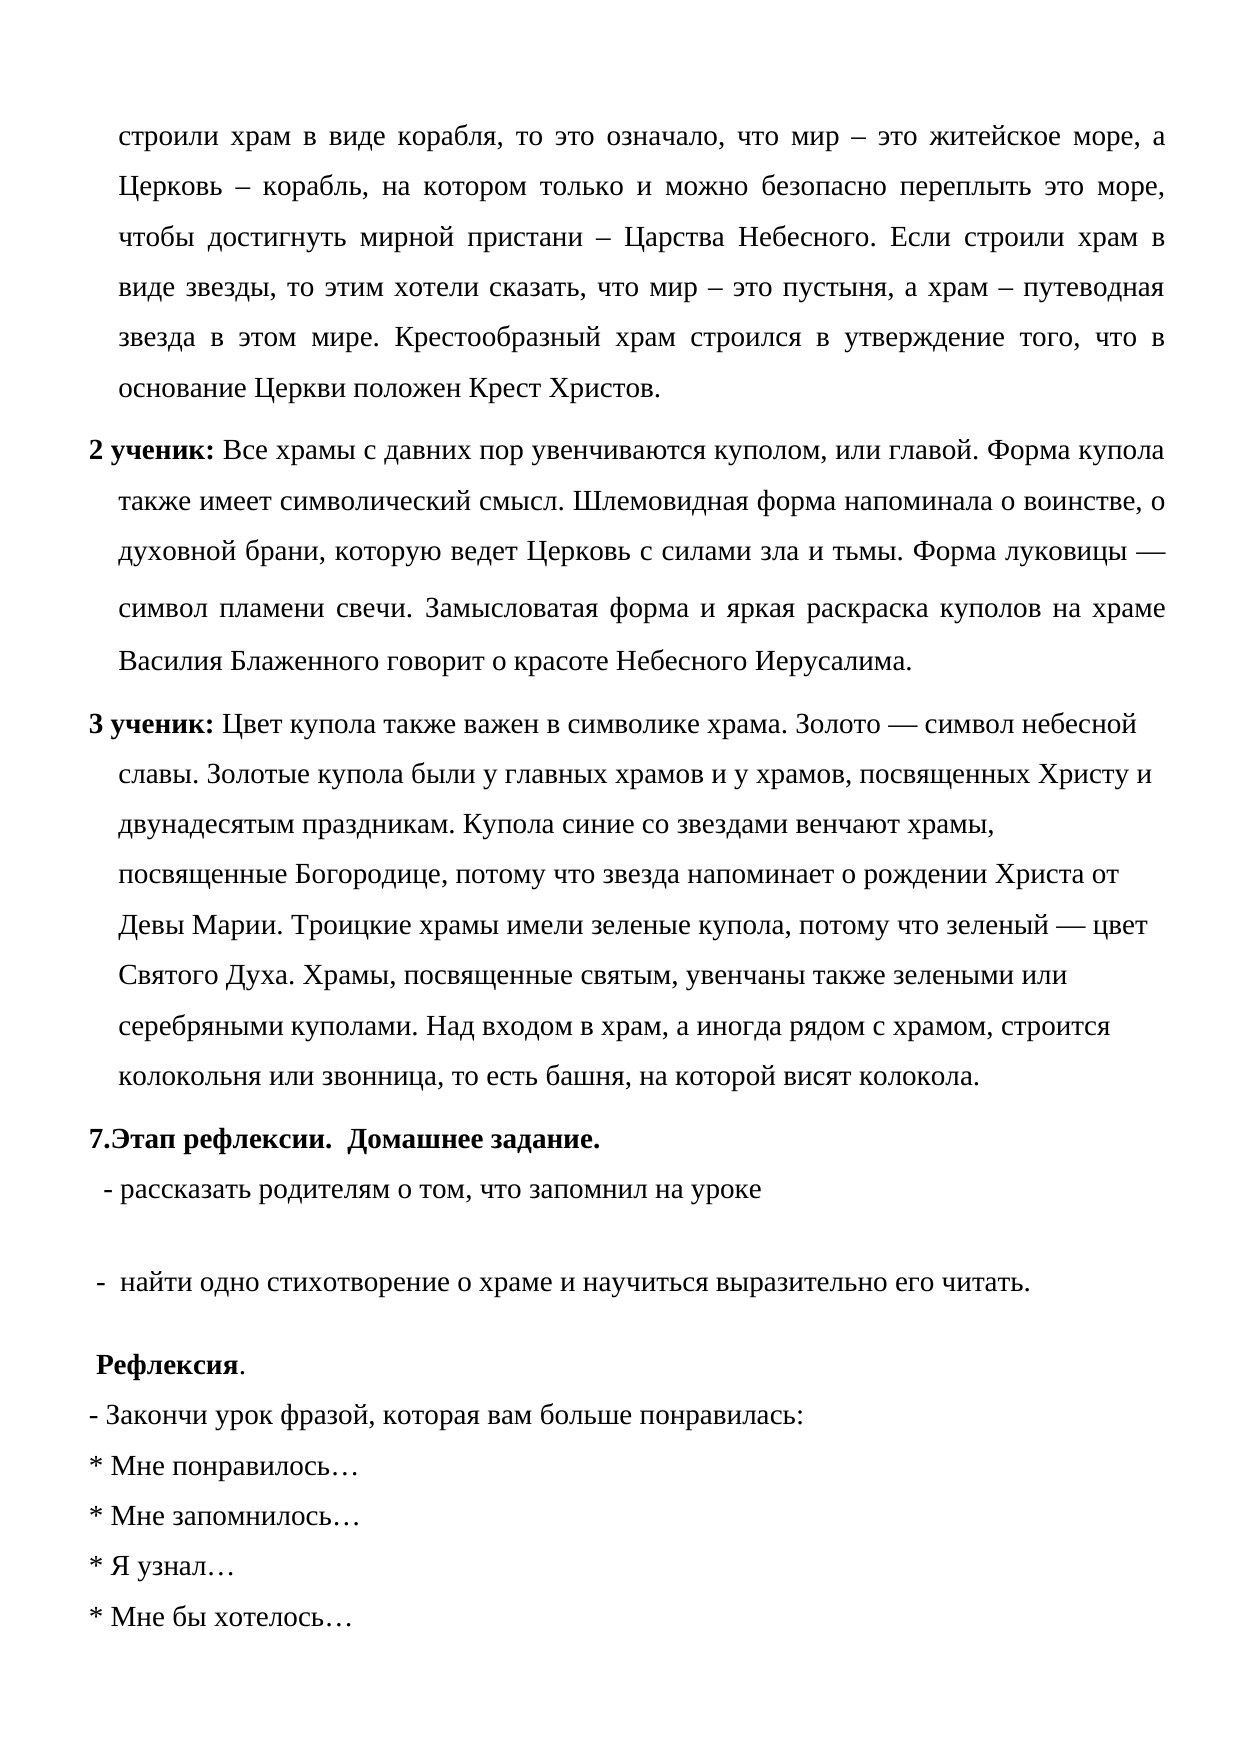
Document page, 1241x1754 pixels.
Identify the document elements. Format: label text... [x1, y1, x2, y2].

text - Закончи урок фразой, которая вам больше понравилась: [88, 1397, 1167, 1431]
text 3 ученик: Цвет купола также важен в символике храма. Золото — символ небесной славы. Золотые купола были у главных храмов и у храмов, посвященных Христу и двунадесятым праздникам. Купола синие со звездами венчают храмы, посвященные Богородице, потому что звезда напоминает о рождении Христа от Девы Марии. Троицкие храмы имели зеленые купола, потому что зеленый — цвет Святого Духа. Храмы, посвященные святым, увенчаны также зелеными или серебряными куполами. Над входом в храм, а иногда рядом с храмом, строится колокольня или звонница, то есть башня, на которой висят колокола. [88, 706, 1167, 1091]
text * Я узнал… [88, 1548, 1167, 1582]
text 2 ученик: Все храмы с давних пор увенчиваются куполом, или главой. Форма купола также имеет символический смысл. Шлемовидная форма напоминала о воинстве, о духовной брани, которую ведет Церковь с силами зла и тьмы. Форма луковицы — символ пламени свечи. Замысловатая форма и яркая раскраска куполов на храме Василия Блаженного говорит о красоте Небесного Иерусалима. [88, 432, 1167, 676]
text - рассказать родителям о том, что запомнил на уроке [88, 1171, 1167, 1204]
text * Мне бы хотелось… [88, 1599, 1167, 1632]
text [88, 118, 1167, 403]
text * Мне запомнилось… [88, 1498, 1167, 1532]
text 7.Этап рефлексии. Домашнее задание. [88, 1121, 1167, 1154]
text Рефлексия. [88, 1347, 1167, 1381]
text - найти одно стихотворение о храме и научиться выразительно его читать. [88, 1264, 1167, 1298]
text * Мне понравилось… [88, 1448, 1167, 1481]
